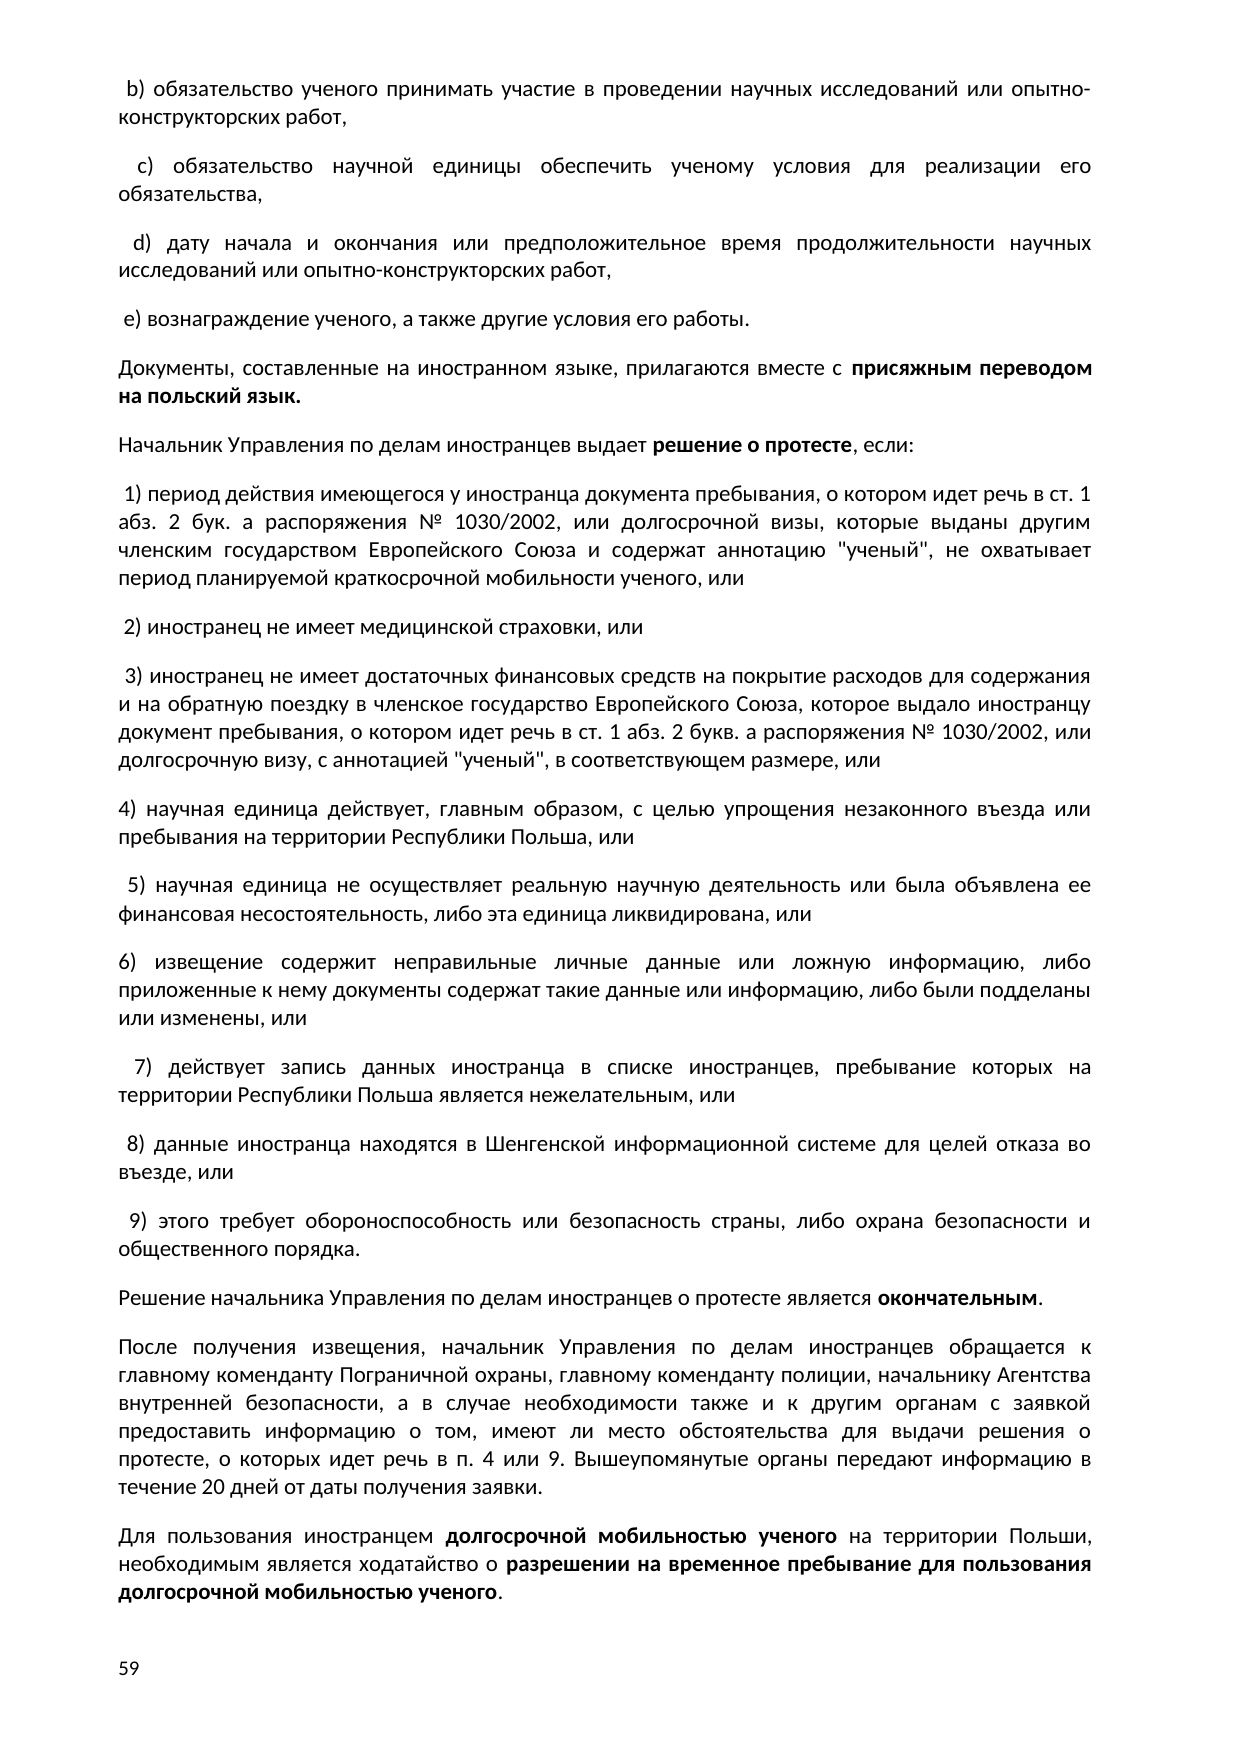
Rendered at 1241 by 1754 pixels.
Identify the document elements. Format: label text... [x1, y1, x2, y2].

text Для пользования иностранцем долгосрочной мобильностью ученого на территории Польши, необходимым является ходатайство о разрешении на временное пребывание для пользования долгосрочной мобильностью ученого. [118, 1521, 1093, 1605]
text 4) научная единица действует, главным образом, с целью упрощения незаконного въезда или пребывания на территории Республики Польша, или [118, 794, 1093, 850]
text d) дату начала и окончания или предположительное время продолжительности научных исследований или опытно-конструкторских работ, [118, 228, 1093, 284]
text Документы, составленные на иностранном языке, прилагаются вместе с присяжным переводом на польский язык. [118, 353, 1093, 409]
text Начальник Управления по делам иностранцев выдает решение о протесте, если: [118, 430, 1093, 458]
text 8) данные иностранца находятся в Шенгенской информационной системе для целей отказа во въезде, или [118, 1129, 1093, 1185]
text Решение начальника Управления по делам иностранцев о протесте является окончательным. [118, 1283, 1093, 1311]
text c) обязательство научной единицы обеспечить ученому условия для реализации его обязательства, [118, 151, 1093, 207]
text b) обязательство ученого принимать участие в проведении научных исследований или опытно-конструкторских работ, [118, 74, 1093, 130]
text 1) период действия имеющегося у иностранца документа пребывания, о котором идет речь в ст. 1 абз. 2 бук. а распоряжения № 1030/2002, или долгосрочной визы, которые выданы другим членским государством Европейского Союза и содержат аннотацию "ученый", не охватывает период планируемой краткосрочной мобильности ученого, или [118, 479, 1093, 591]
text 5) научная единица не осуществляет реальную научную деятельность или была объявлена ее финансовая несостоятельность, либо эта единица ликвидирована, или [118, 871, 1093, 927]
text e) вознаграждение ученого, а также другие условия его работы. [118, 304, 1093, 332]
text 3) иностранец не имеет достаточных финансовых средств на покрытие расходов для содержания и на обратную поездку в членское государство Европейского Союза, которое выдало иностранцу документ пребывания, о котором идет речь в ст. 1 абз. 2 букв. а распоряжения № 1030/2002, или долгосрочную визу, с аннотацией "ученый", в соответствующем размере, или [118, 661, 1093, 773]
text 7) действует запись данных иностранца в списке иностранцев, пребывание которых на территории Республики Польша является нежелательным, или [118, 1052, 1093, 1108]
text 2) иностранец не имеет медицинской страховки, или [118, 612, 1093, 640]
text После получения извещения, начальник Управления по делам иностранцев обращается к главному коменданту Пограничной охраны, главному коменданту полиции, начальнику Агентства внутренней безопасности, а в случае необходимости также и к другим органам с заявкой предоставить информацию о том, имеют ли место обстоятельства для выдачи решения о протесте, о которых идет речь в п. 4 или 9. Вышеупомянутые органы передают информацию в течение 20 дней от даты получения заявки. [118, 1332, 1093, 1500]
text 6) извещение содержит неправильные личные данные или ложную информацию, либо приложенные к нему документы содержат такие данные или информацию, либо были подделаны или изменены, или [118, 947, 1093, 1032]
text 9) этого требует обороноспособность или безопасность страны, либо охрана безопасности и общественного порядка. [118, 1206, 1093, 1262]
